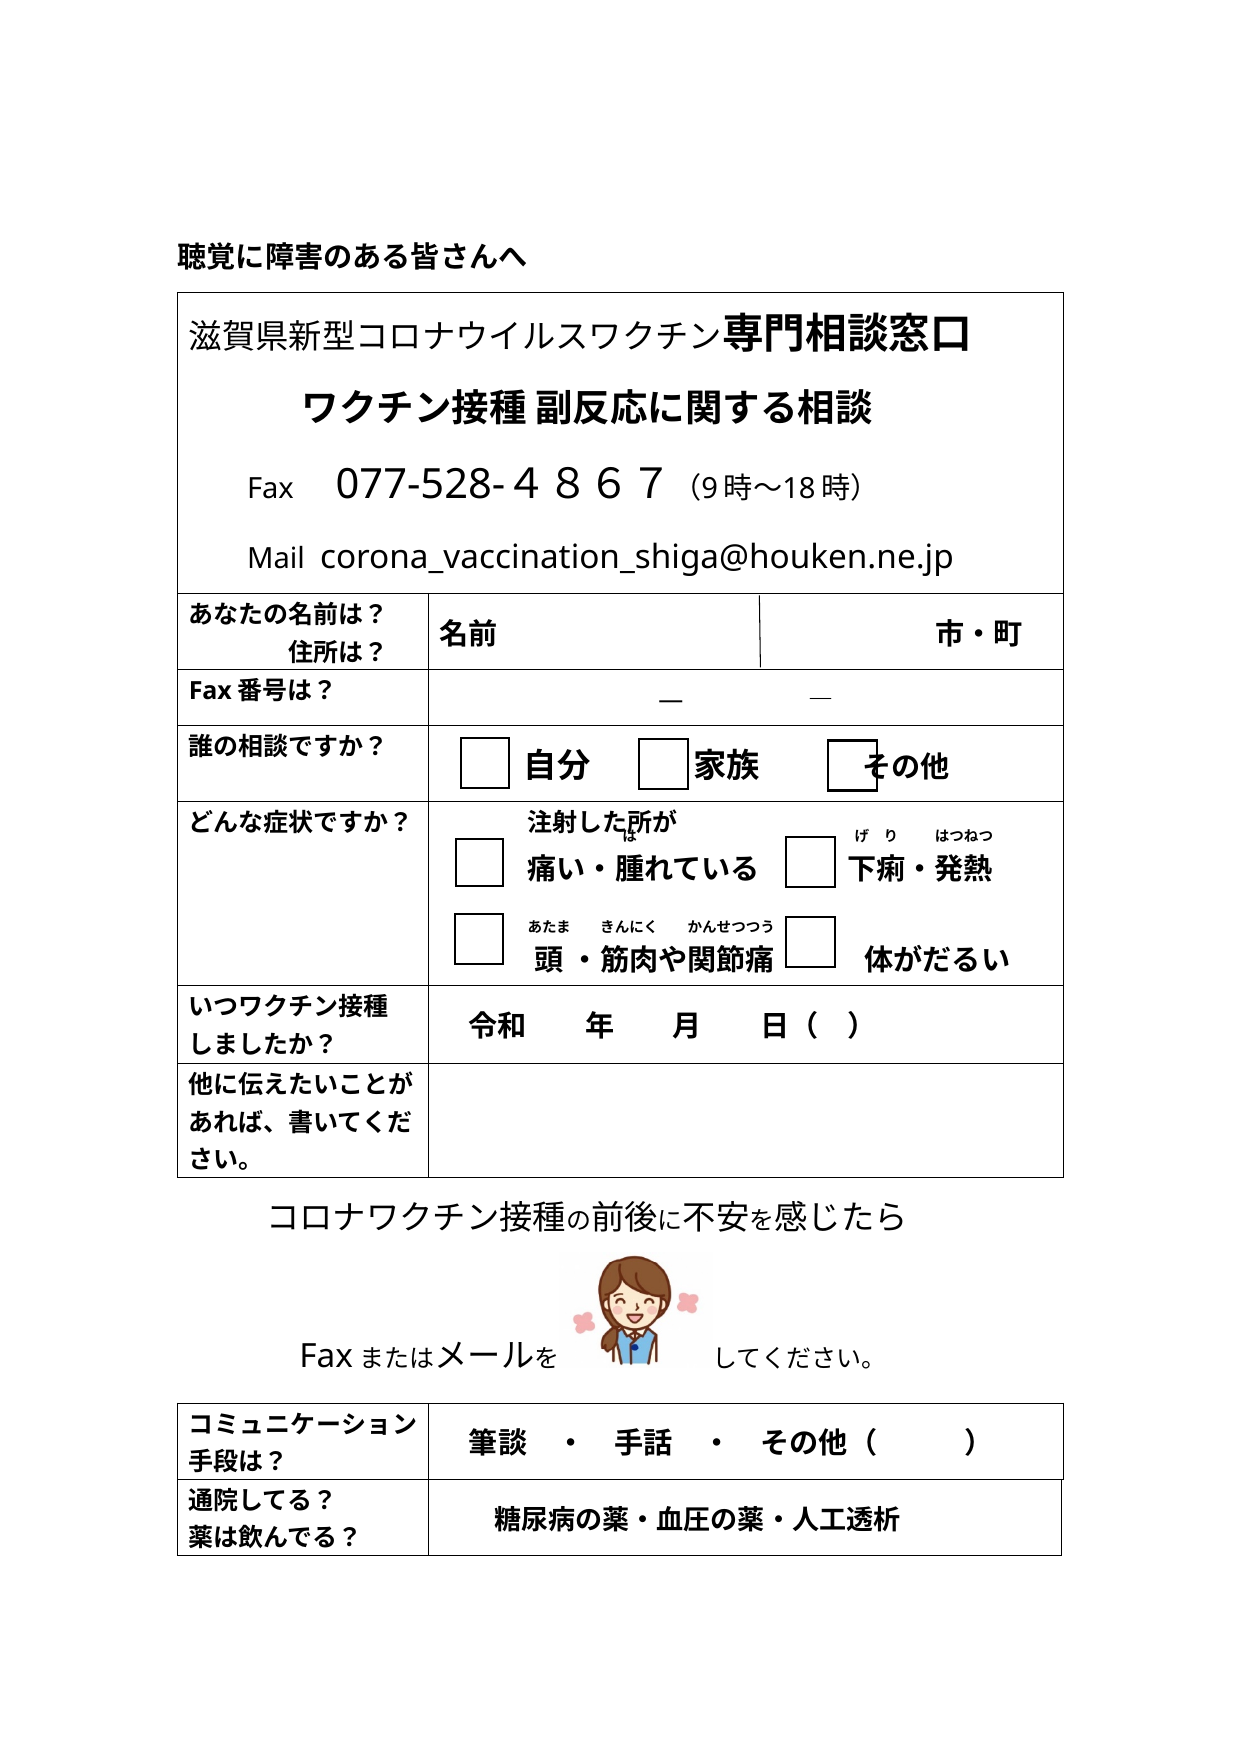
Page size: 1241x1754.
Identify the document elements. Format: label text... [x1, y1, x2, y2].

table_header 筆談 ・ 手話 ・ その他（ ） [429, 1404, 1063, 1479]
table_cell 誰の相談ですか？ [178, 726, 428, 801]
table_cell あなたの名前は？ 住所は？ [178, 594, 428, 669]
table_cell [429, 1064, 1063, 1177]
table_cell いつワクチン接種 しましたか？ [178, 986, 428, 1063]
table_cell 通院してる？ 薬は飲んでる？ [178, 1480, 428, 1555]
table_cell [429, 1480, 1061, 1555]
table_header コミュニケーション手段は？ [178, 1404, 428, 1479]
picture [559, 1252, 713, 1368]
text Faxまたはメールをしてください。 [199, 1253, 1063, 1403]
table_cell Fax番号は？ [178, 670, 428, 725]
table_cell ― ― [429, 670, 1063, 725]
table_cell 令和 年 月 日（ ） [429, 986, 1063, 1063]
table_cell 自分 家族 その他 [429, 726, 1063, 801]
table_header 滋賀県新型コロナウイルスワクチン専門相談窓口 ワクチン接種 副反応に関する相談 Fax 077-528-４８６７（9時～18時） Mail corona_vaccination_shiga@houken.ne.jp [178, 293, 1063, 593]
table_cell 他に伝えたいことがあれば、書いてください。 [178, 1064, 428, 1177]
table_cell 名前 市・町 [429, 594, 1063, 669]
text 聴覚に障害のある皆さんへ [177, 217, 1063, 292]
text コロナワクチン接種の前後に不安を感じたら [199, 1178, 1063, 1253]
table_cell 注射した所が 痛い・れている ・ ・や 体がだるい [429, 802, 1063, 985]
table_cell どんな症状ですか？ [178, 802, 428, 985]
